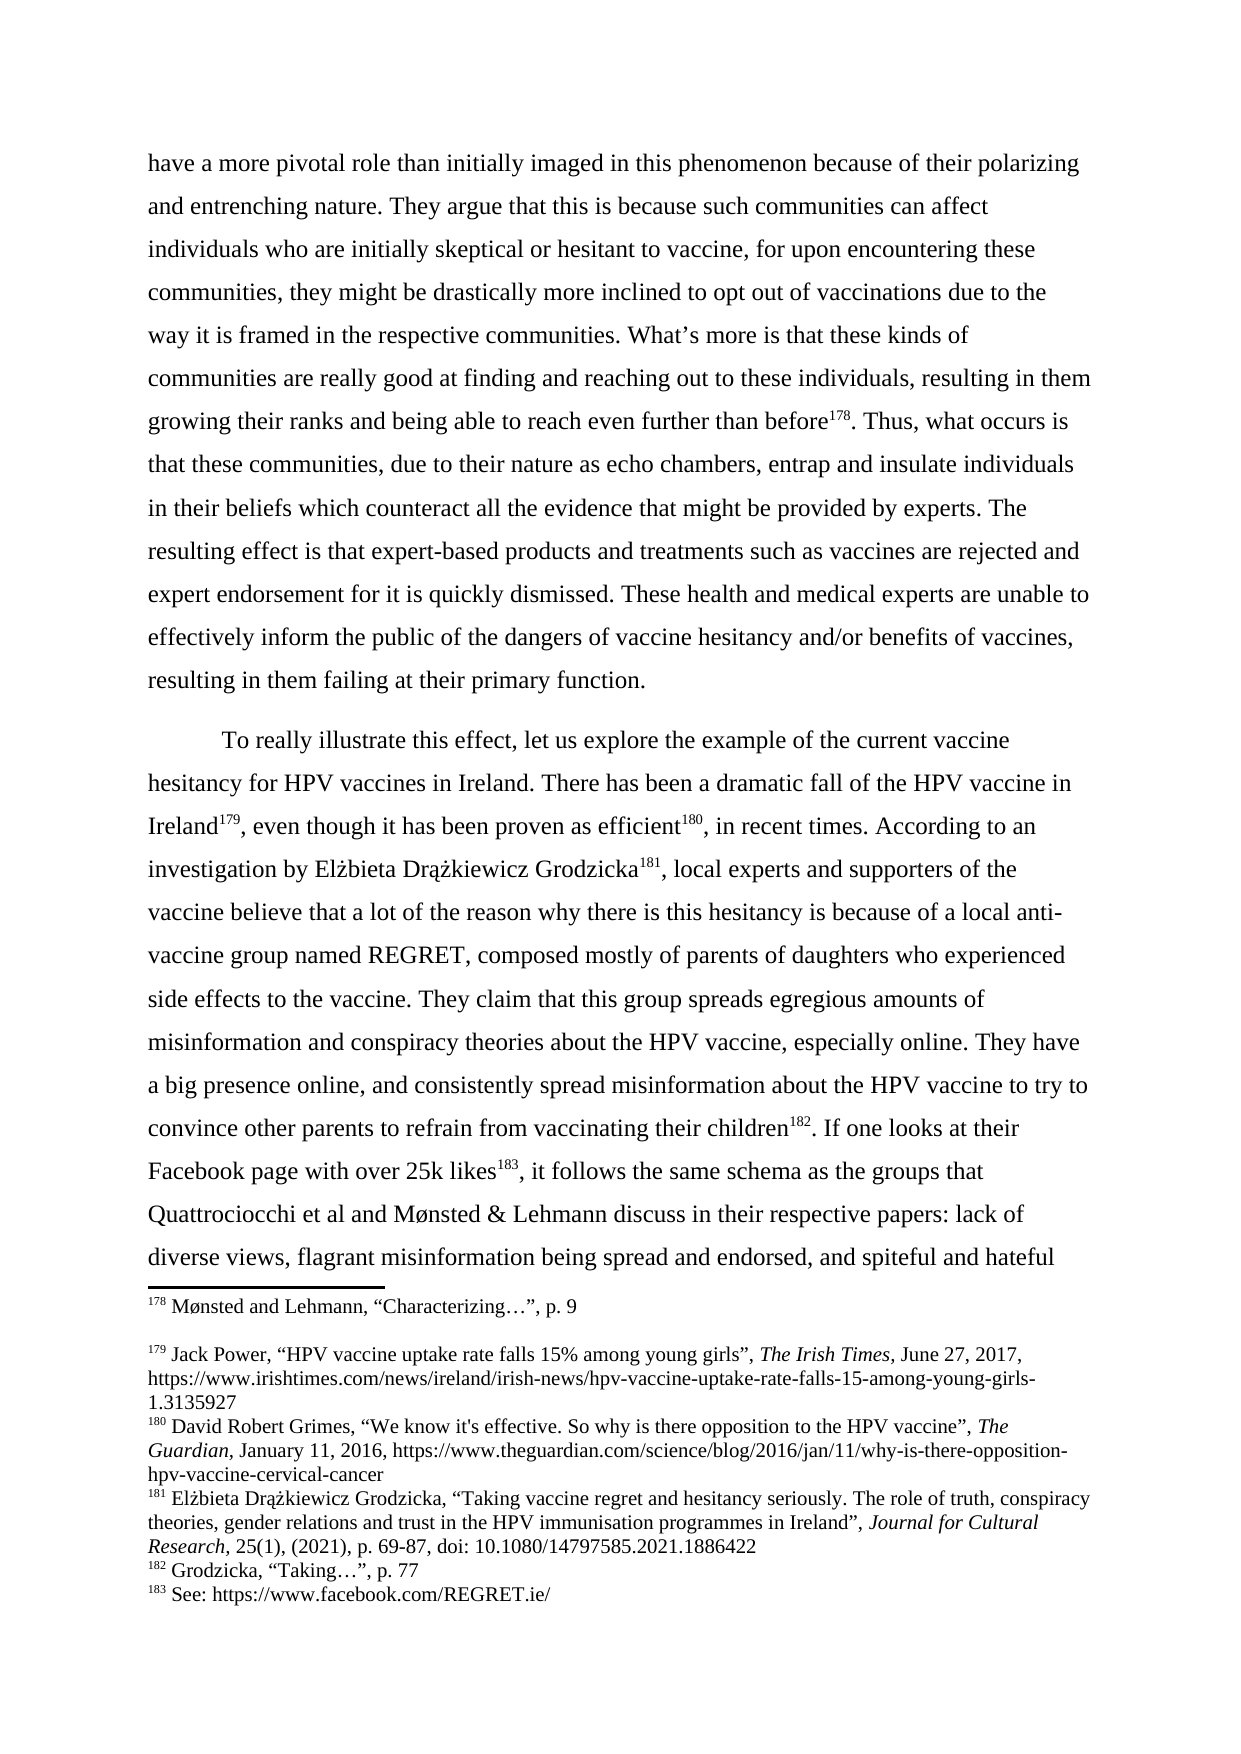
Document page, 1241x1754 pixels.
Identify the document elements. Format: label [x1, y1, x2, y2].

text [148, 148, 1093, 694]
text [148, 725, 1093, 1271]
